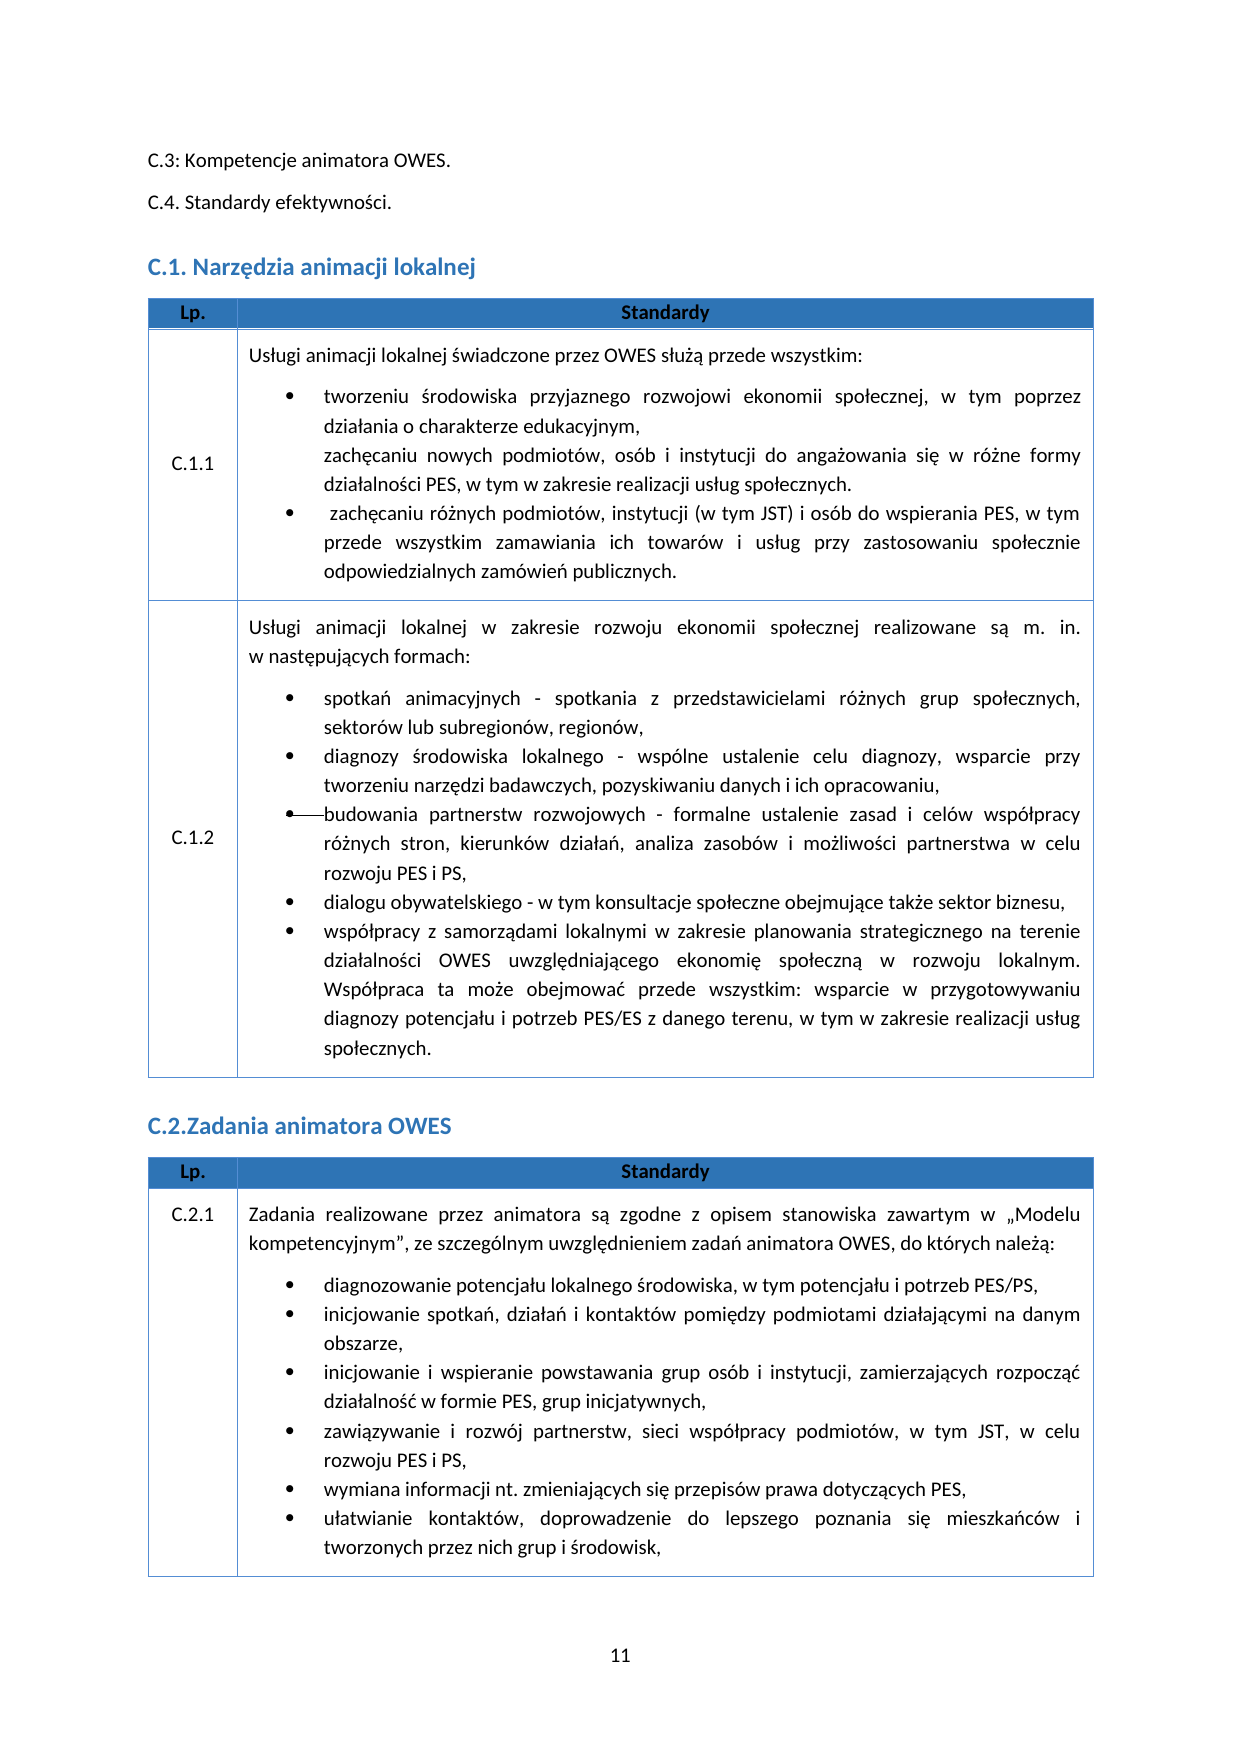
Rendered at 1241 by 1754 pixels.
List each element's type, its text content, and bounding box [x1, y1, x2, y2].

table_cell Usługi animacji lokalnej świadczone przez OWES służą przede wszystkim: tworzeniu środowiska przyjaznego rozwojowi ekonomii społecznej, w tym poprzez działania o charakterze edukacyjnym, zachęcaniu nowych podmiotów, osób i instytucji do angażowania się w różne formy działalności PES, w tym w zakresie realizacji usług społecznych. zachęcaniu różnych podmiotów, instytucji (w tym JST) i osób do wspierania PES, w tym przede wszystkim zamawiania ich towarów i usług przy zastosowaniu społecznie odpowiedzialnych zamówień publicznych. [238, 330, 1093, 600]
subtitle C.1. Narzędzia animacji lokalnej [148, 251, 1093, 281]
text C.3: Kompetencje animatora OWES. [148, 148, 1093, 173]
table_header Standardy [238, 299, 1093, 328]
subtitle C.2.Zadania animatora OWES [148, 1110, 1093, 1140]
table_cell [238, 1189, 1093, 1576]
table_header Lp. [149, 299, 237, 328]
table_header Standardy [238, 1158, 1093, 1188]
table_cell C.1.2 [149, 601, 237, 1077]
table_cell C.2.1 [149, 1189, 237, 1576]
table_header Lp. [149, 1158, 237, 1188]
table_cell Usługi animacji lokalnej w zakresie rozwoju ekonomii społecznej realizowane są m. in. w następujących formach: spotkań animacyjnych - spotkania z przedstawicielami różnych grup społecznych, sektorów lub subregionów, regionów, diagnozy środowiska lokalnego - wspólne ustalenie celu diagnozy, wsparcie przy tworzeniu narzędzi badawczych, pozyskiwaniu danych i ich opracowaniu, budowania partnerstw rozwojowych - formalne ustalenie zasad i celów współpracy różnych stron, kierunków działań, analiza zasobów i możliwości partnerstwa w celu rozwoju PES i PS, dialogu obywatelskiego - w tym konsultacje społeczne obejmujące także sektor biznesu, współpracy z samorządami lokalnymi w zakresie planowania strategicznego na terenie działalności OWES uwzględniającego ekonomię społeczną w rozwoju lokalnym. Współpraca ta może obejmować przede wszystkim: wsparcie w przygotowywaniu diagnozy potencjału i potrzeb PES/ES z danego terenu, w tym w zakresie realizacji usług społecznych. [238, 601, 1093, 1077]
text C.4. Standardy efektywności. [148, 189, 1093, 215]
table_cell C.1.1 [149, 330, 237, 600]
